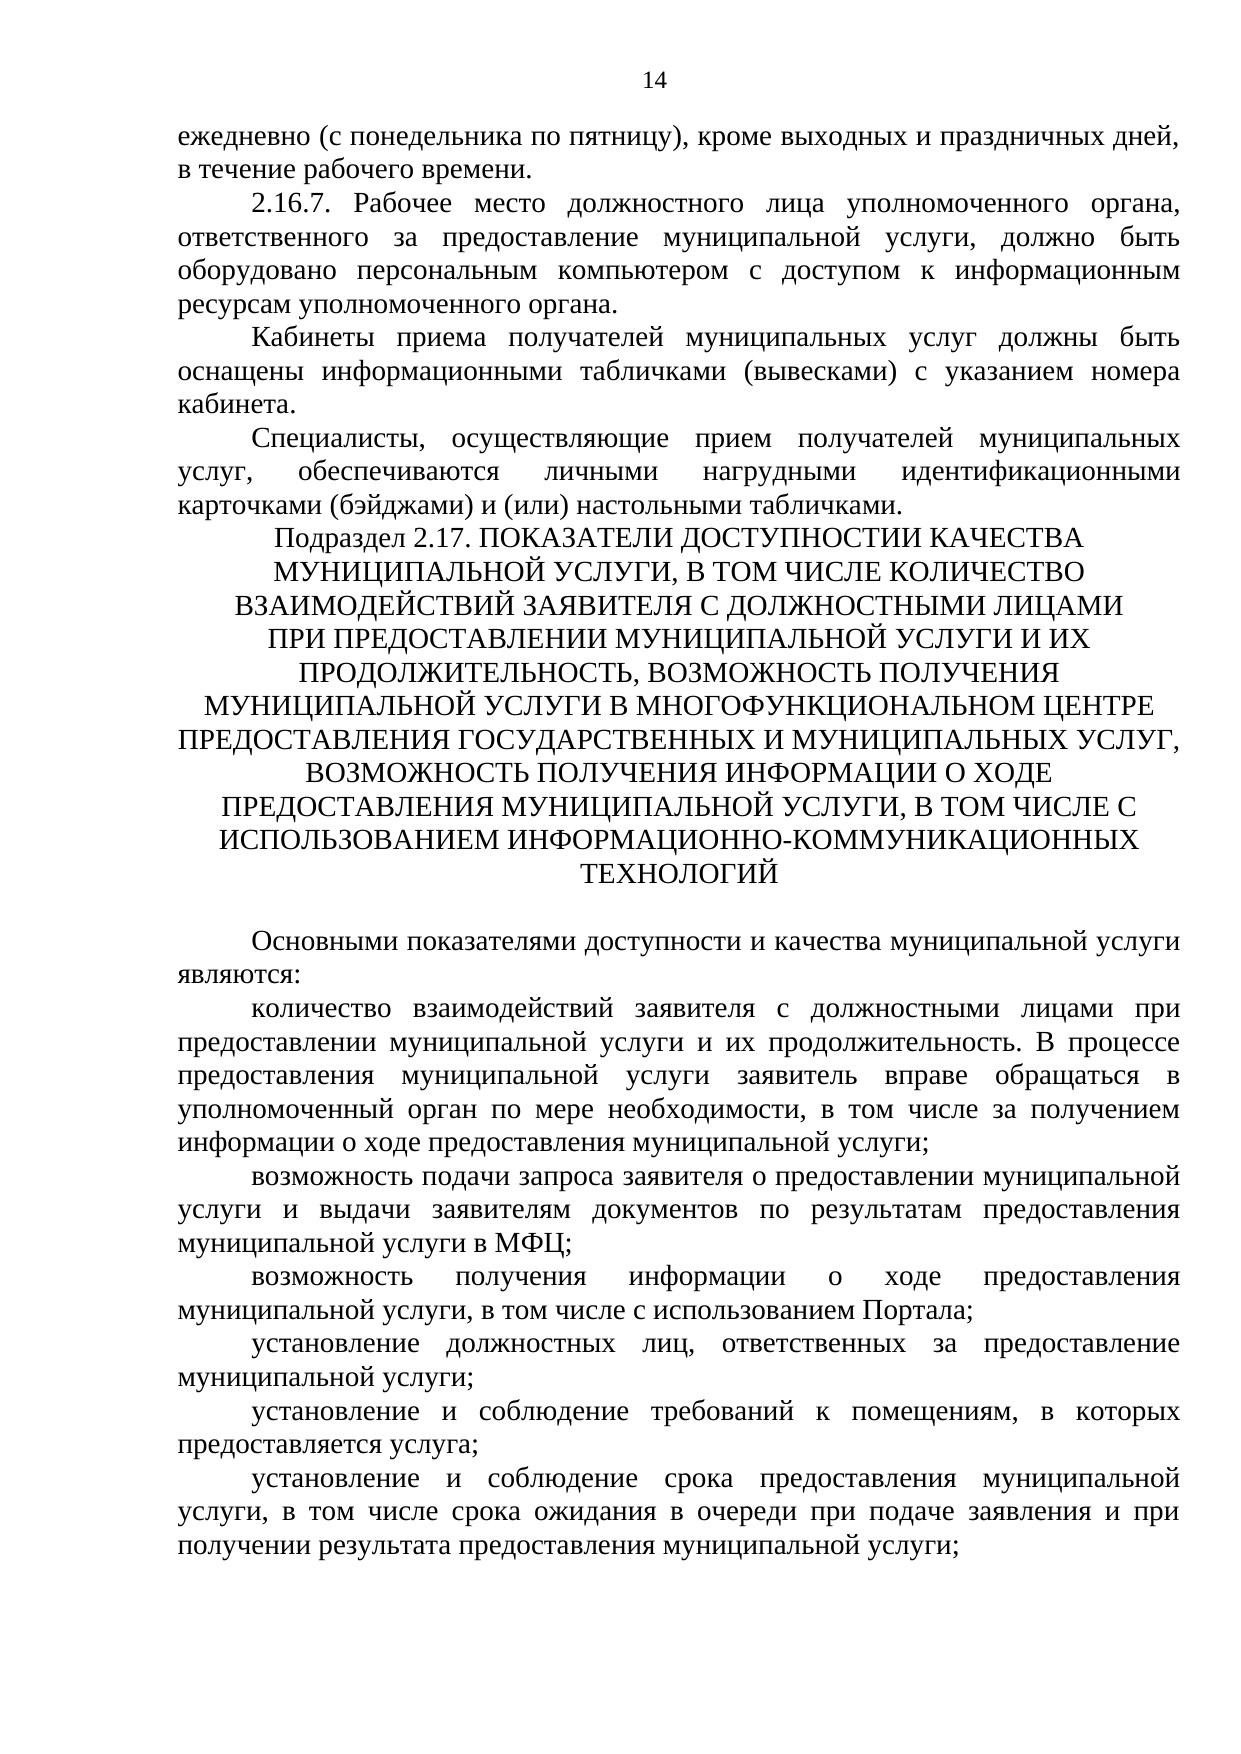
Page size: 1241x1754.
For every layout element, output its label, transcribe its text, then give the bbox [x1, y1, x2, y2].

text ПРИ ПРЕДОСТАВЛЕНИИ МУНИЦИПАЛЬНОЙ УСЛУГИ И ИХ [177, 621, 1181, 655]
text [177, 118, 1181, 185]
text Подраздел 2.17. ПОКАЗАТЕЛИ ДОСТУПНОСТИИ КАЧЕСТВА [177, 521, 1181, 554]
text установление и соблюдение срока предоставления муниципальной услуги, в том числе срока ожидания в очереди при подаче заявления и при получении результата предоставления муниципальной услуги; [177, 1460, 1181, 1560]
text установление должностных лиц, ответственных за предоставление муниципальной услуги; [177, 1326, 1181, 1393]
text Кабинеты приема получателей муниципальных услуг должны быть оснащены информационными табличками (вывесками) с указанием номера кабинета. [177, 319, 1181, 420]
text Специалисты, осуществляющие прием получателей муниципальных услуг, обеспечиваются личными нагрудными идентификационными карточками (бэйджами) и (или) настольными табличками. [177, 420, 1181, 521]
text ВЗАИМОДЕЙСТВИЙ ЗАЯВИТЕЛЯ С ДОЛЖНОСТНЫМИ ЛИЦАМИ [177, 588, 1181, 621]
text МУНИЦИПАЛЬНОЙ УСЛУГИ В МНОГОФУНКЦИОНАЛЬНОМ ЦЕНТРЕ ПРЕДОСТАВЛЕНИЯ ГОСУДАРСТВЕННЫХ И МУНИЦИПАЛЬНЫХ УСЛУГ, ВОЗМОЖНОСТЬ ПОЛУЧЕНИЯ ИНФОРМАЦИИ О ХОДЕ ПРЕДОСТАВЛЕНИЯ МУНИЦИПАЛЬНОЙ УСЛУГИ, В ТОМ ЧИСЛЕ С ИСПОЛЬЗОВАНИЕМ ИНФОРМАЦИОННО-КОММУНИКАЦИОННЫХ ТЕХНОЛОГИЙ [177, 688, 1181, 889]
text количество взаимодействий заявителя с должностными лицами при предоставлении муниципальной услуги и их продолжительность. В процессе предоставления муниципальной услуги заявитель вправе обращаться в уполномоченный орган по мере необходимости, в том числе за получением информации о ходе предоставления муниципальной услуги; [177, 990, 1181, 1158]
text возможность подачи запроса заявителя о предоставлении муниципальной услуги и выдачи заявителям документов по результатам предоставления муниципальной услуги в МФЦ; [177, 1158, 1181, 1258]
text установление и соблюдение требований к помещениям, в которых предоставляется услуга; [177, 1393, 1181, 1460]
text Основными показателями доступности и качества муниципальной услуги являются: [177, 923, 1181, 990]
text ПРОДОЛЖИТЕЛЬНОСТЬ, ВОЗМОЖНОСТЬ ПОЛУЧЕНИЯ [177, 655, 1181, 688]
text возможность получения информации о ходе предоставления муниципальной услуги, в том числе с использованием Портала; [177, 1258, 1181, 1326]
text 2.16.7. Рабочее место должностного лица уполномоченного органа, ответственного за предоставление муниципальной услуги, должно быть оборудовано персональным компьютером с доступом к информационным ресурсам уполномоченного органа. [177, 185, 1181, 319]
text МУНИЦИПАЛЬНОЙ УСЛУГИ, В ТОМ ЧИСЛЕ КОЛИЧЕСТВО [177, 554, 1181, 588]
